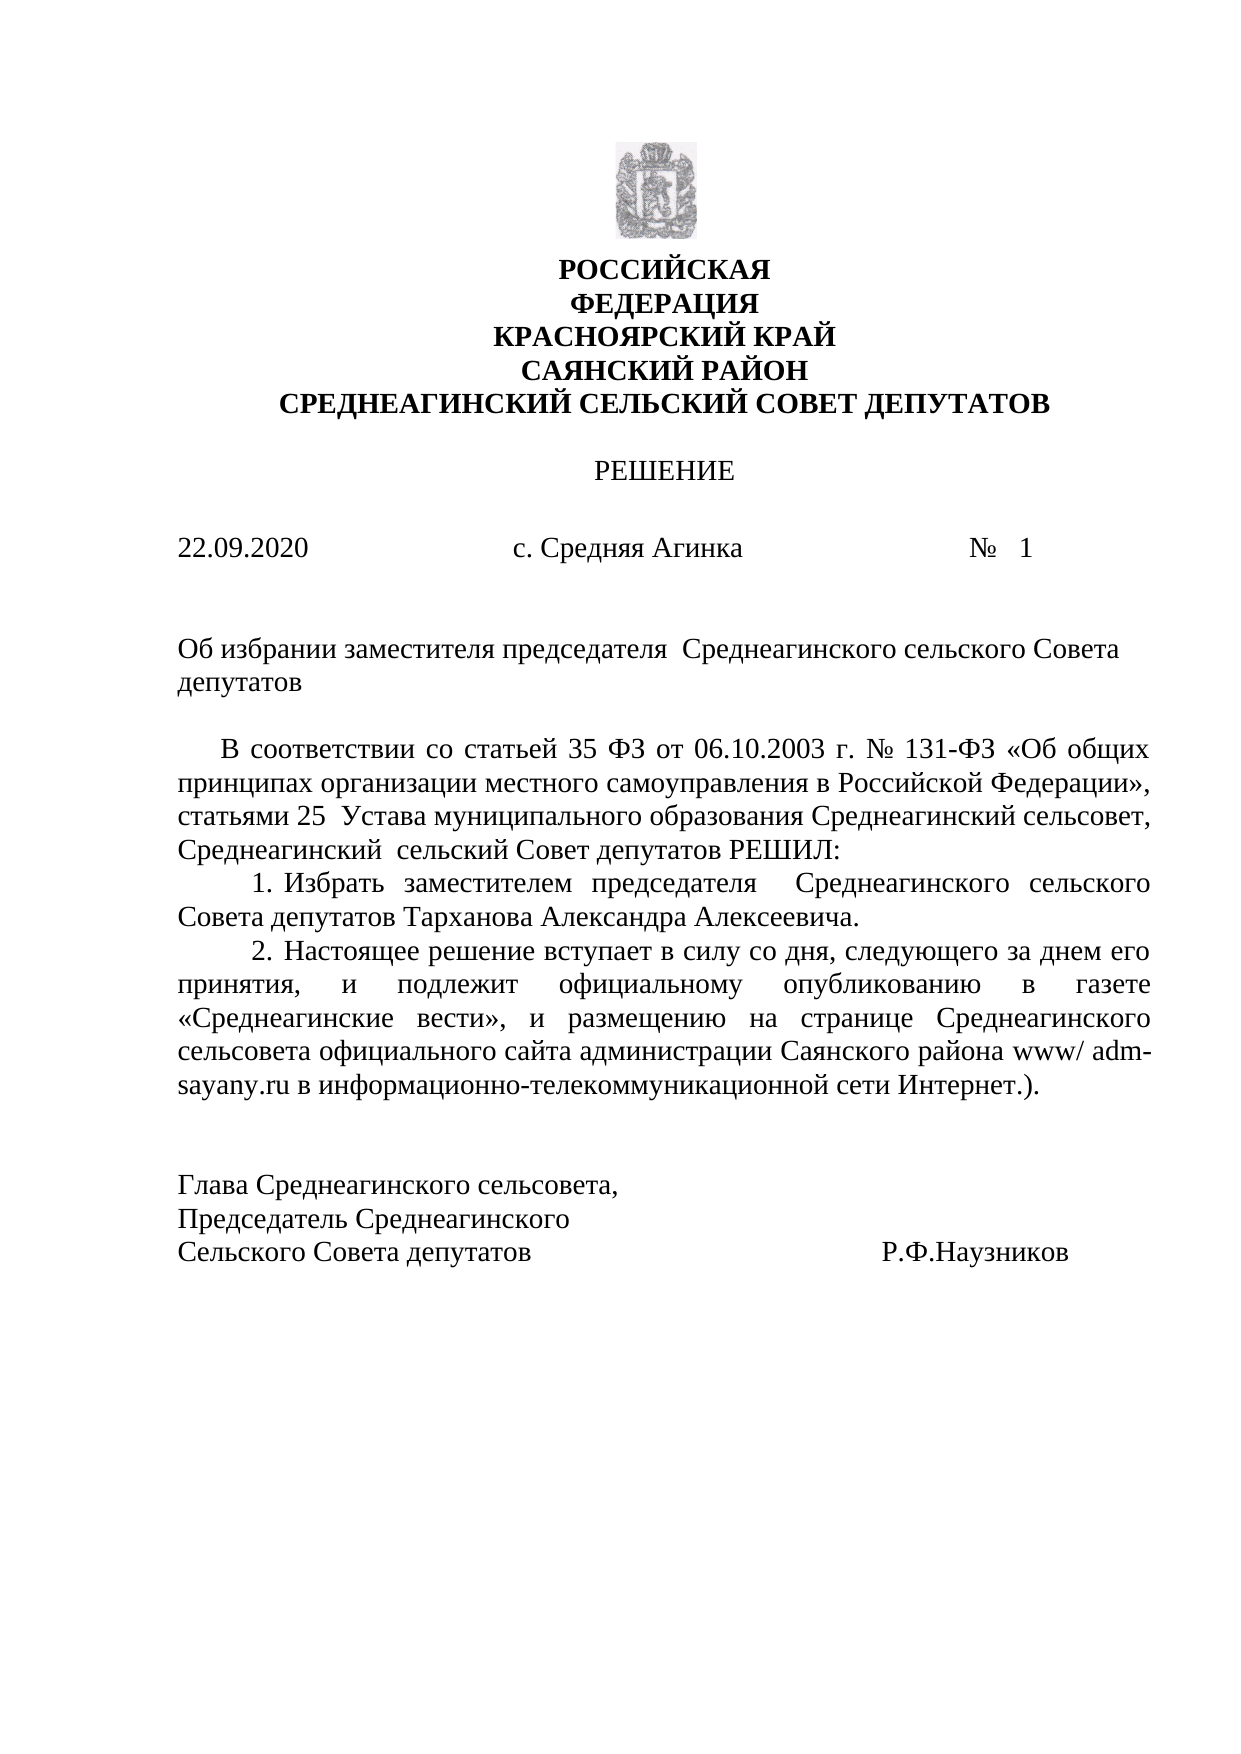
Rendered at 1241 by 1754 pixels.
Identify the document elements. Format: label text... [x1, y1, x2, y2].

picture [615, 142, 697, 239]
text 22.09.2020 с. Средняя Агинка № 1 [177, 530, 1152, 564]
list Настоящее решение вступает в силу со дня, следующего за днем его принятия, и подлежит официальному опубликованию в газете «Среднеагинские вести», и размещению на странице Среднеагинского сельсовета официального сайта администрации Саянского района www/ adm-sayany.ru в информационно-телекоммуникационной сети Интернет.). [177, 933, 1152, 1100]
text РЕШЕНИЕ [177, 453, 1152, 487]
list Избрать заместителем председателя Среднеагинского сельского Совета депутатов Тарханова Александра Алексеевича. [177, 866, 1152, 933]
text Председатель Среднеагинского [177, 1201, 1152, 1234]
text РОССИЙСКАЯ [177, 252, 1152, 286]
text ФЕДЕРАЦИЯ [177, 286, 1152, 319]
text Сельского Совета депутатов Р.Ф.Наузников [177, 1234, 1152, 1268]
text САЯНСКИЙ РАЙОН [177, 353, 1152, 386]
text В соответствии со статьей 35 ФЗ от 06.10.2003 г. № 131-ФЗ «Об общих принципах организации местного самоуправления в Российской Федерации», статьями 25 Устава муниципального образования Среднеагинский сельсовет, Среднеагинский сельский Совет депутатов РЕШИЛ: [177, 731, 1152, 866]
text КРАСНОЯРСКИЙ КРАЙ [177, 319, 1152, 353]
text СРЕДНЕАГИНСКИЙ СЕЛЬСКИЙ СОВЕТ ДЕПУТАТОВ [177, 386, 1152, 420]
text Глава Среднеагинского сельсовета, [177, 1167, 1152, 1201]
text Об избрании заместителя председателя Среднеагинского сельского Совета депутатов [177, 631, 1152, 698]
